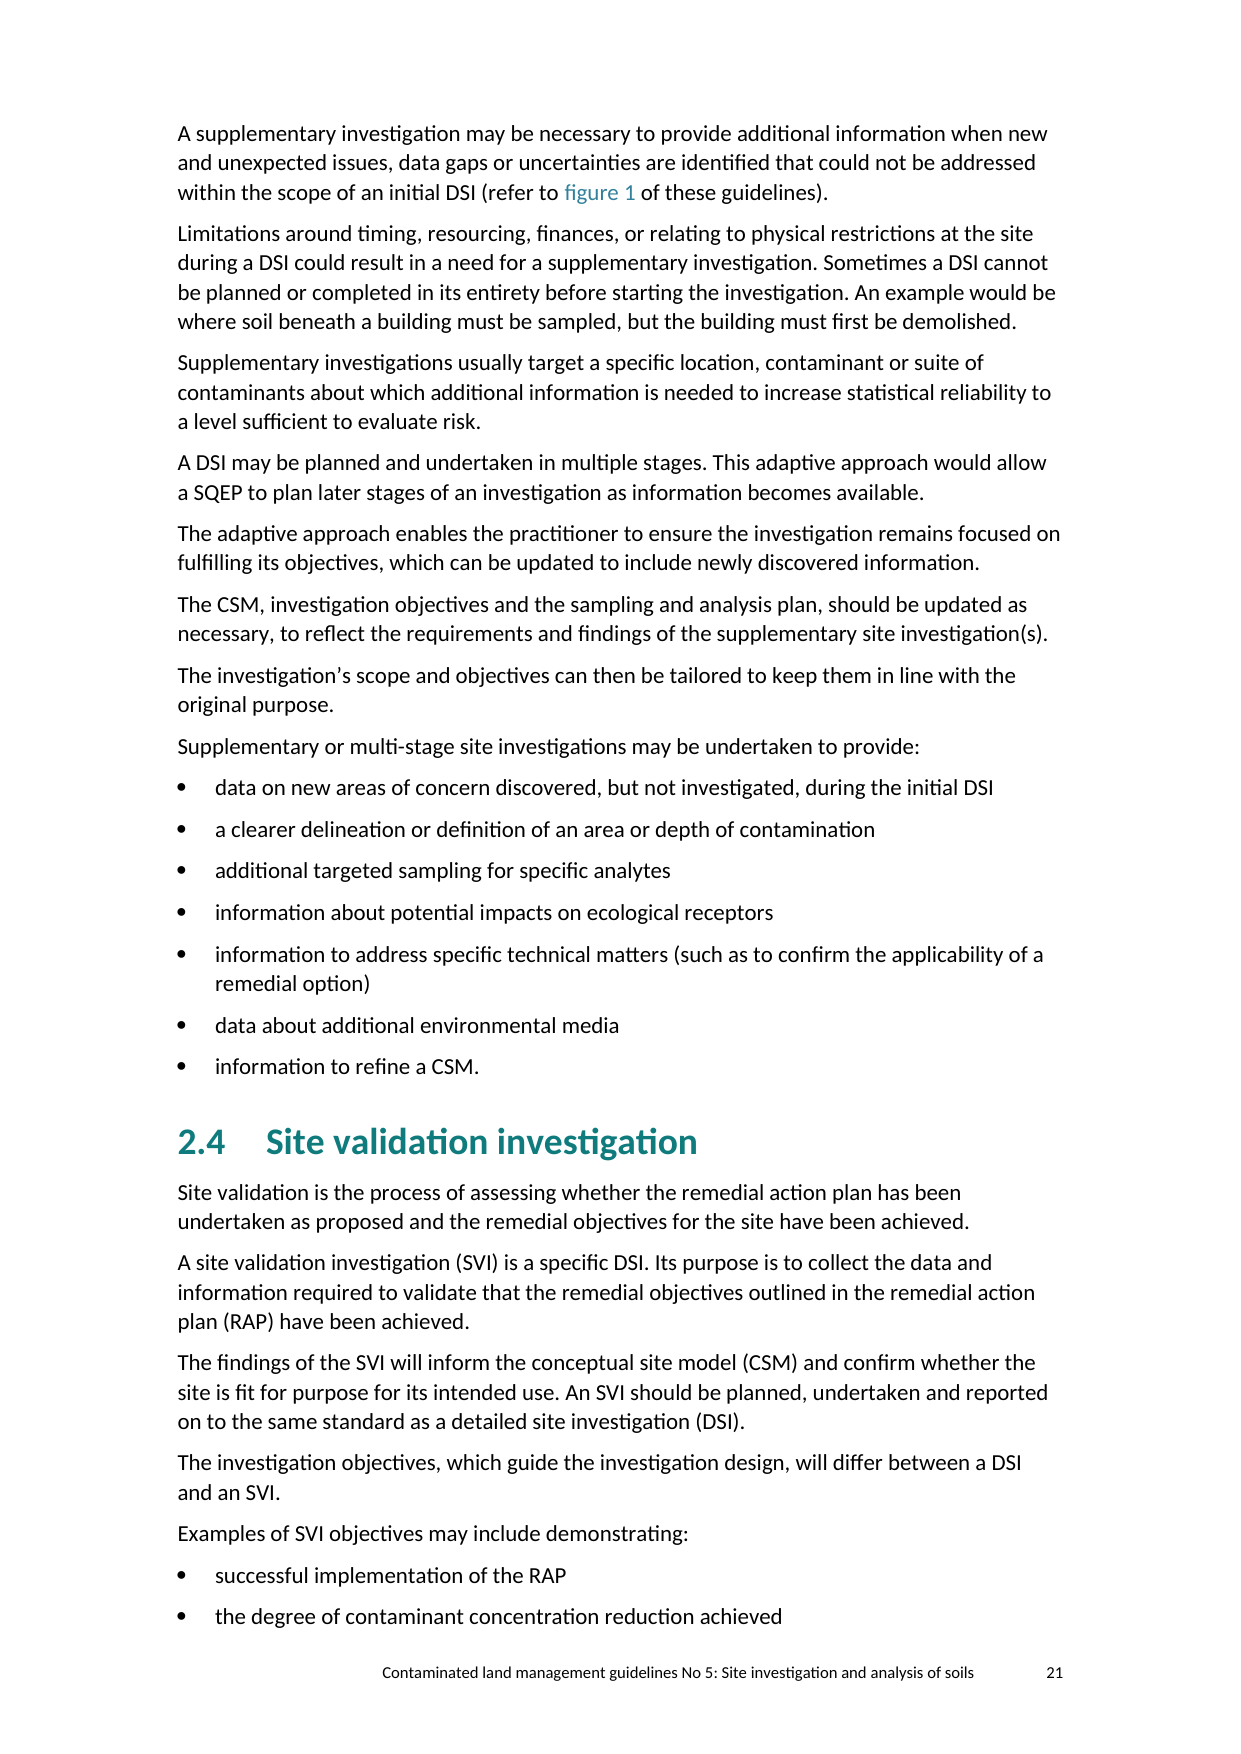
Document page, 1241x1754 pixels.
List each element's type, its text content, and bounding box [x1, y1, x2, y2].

list data about additional environmental media [177, 1010, 1063, 1039]
list additional targeted sampling for specific analytes [177, 856, 1063, 885]
list information about potential impacts on ecological receptors [177, 897, 1063, 926]
list successful implementation of the RAP [177, 1560, 1063, 1589]
list a clearer delineation or definition of an area or depth of contamination [177, 814, 1063, 843]
text The findings of the SVI will inform the conceptual site model (CSM) and confirm whether the site is fit for purpose for its intended use. An SVI should be planned, undertaken and reported on to the same standard as a detailed site investigation (DSI). [177, 1347, 1063, 1435]
text The CSM, investigation objectives and the sampling and analysis plan, should be updated as necessary, to reflect the requirements and findings of the supplementary site investigation(s). [177, 589, 1063, 647]
text The investigation objectives, which guide the investigation design, will differ between a DSI and an SVI. [177, 1447, 1063, 1506]
text A DSI may be planned and undertaken in multiple stages. This adaptive approach would allow a SQEP to plan later stages of an investigation as information becomes available. [177, 447, 1063, 506]
text Examples of SVI objectives may include demonstrating: [177, 1518, 1063, 1547]
text Site validation is the process of assessing whether the remedial action plan has been undertaken as proposed and the remedial objectives for the site have been achieved. [177, 1176, 1063, 1235]
text Limitations around timing, resourcing, finances, or relating to physical restrictions at the site during a DSI could result in a need for a supplementary investigation. Sometimes a DSI cannot be planned or completed in its entirety before starting the investigation. An example would be where soil beneath a building must be sampled, but the building must first be demolished. [177, 218, 1063, 335]
text Supplementary investigations usually target a specific location, contaminant or suite of contaminants about which additional information is needed to increase statistical reliability to a level sufficient to evaluate risk. [177, 347, 1063, 435]
subtitle 2.4 Site validation investigation [177, 1118, 1063, 1164]
list the degree of contaminant concentration reduction achieved [177, 1601, 1063, 1631]
list data on new areas of concern discovered, but not investigated, during the initial DSI [177, 772, 1063, 801]
text The adaptive approach enables the practitioner to ensure the investigation remains focused on fulfilling its objectives, which can be updated to include newly discovered information. [177, 518, 1063, 576]
text The investigation’s scope and objectives can then be tailored to keep them in line with the original purpose. [177, 660, 1063, 718]
list information to refine a CSM. [177, 1051, 1063, 1081]
text A supplementary investigation may be necessary to provide additional information when new and unexpected issues, data gaps or uncertainties are identified that could not be addressed within the scope of an initial DSI (refer to figure 1 of these guidelines). [177, 118, 1063, 206]
text Supplementary or multi-stage site investigations may be undertaken to provide: [177, 731, 1063, 760]
list information to address specific technical matters (such as to confirm the applicability of a remedial option) [177, 939, 1063, 997]
text A site validation investigation (SVI) is a specific DSI. Its purpose is to collect the data and information required to validate that the remedial objectives outlined in the remedial action plan (RAP) have been achieved. [177, 1247, 1063, 1335]
